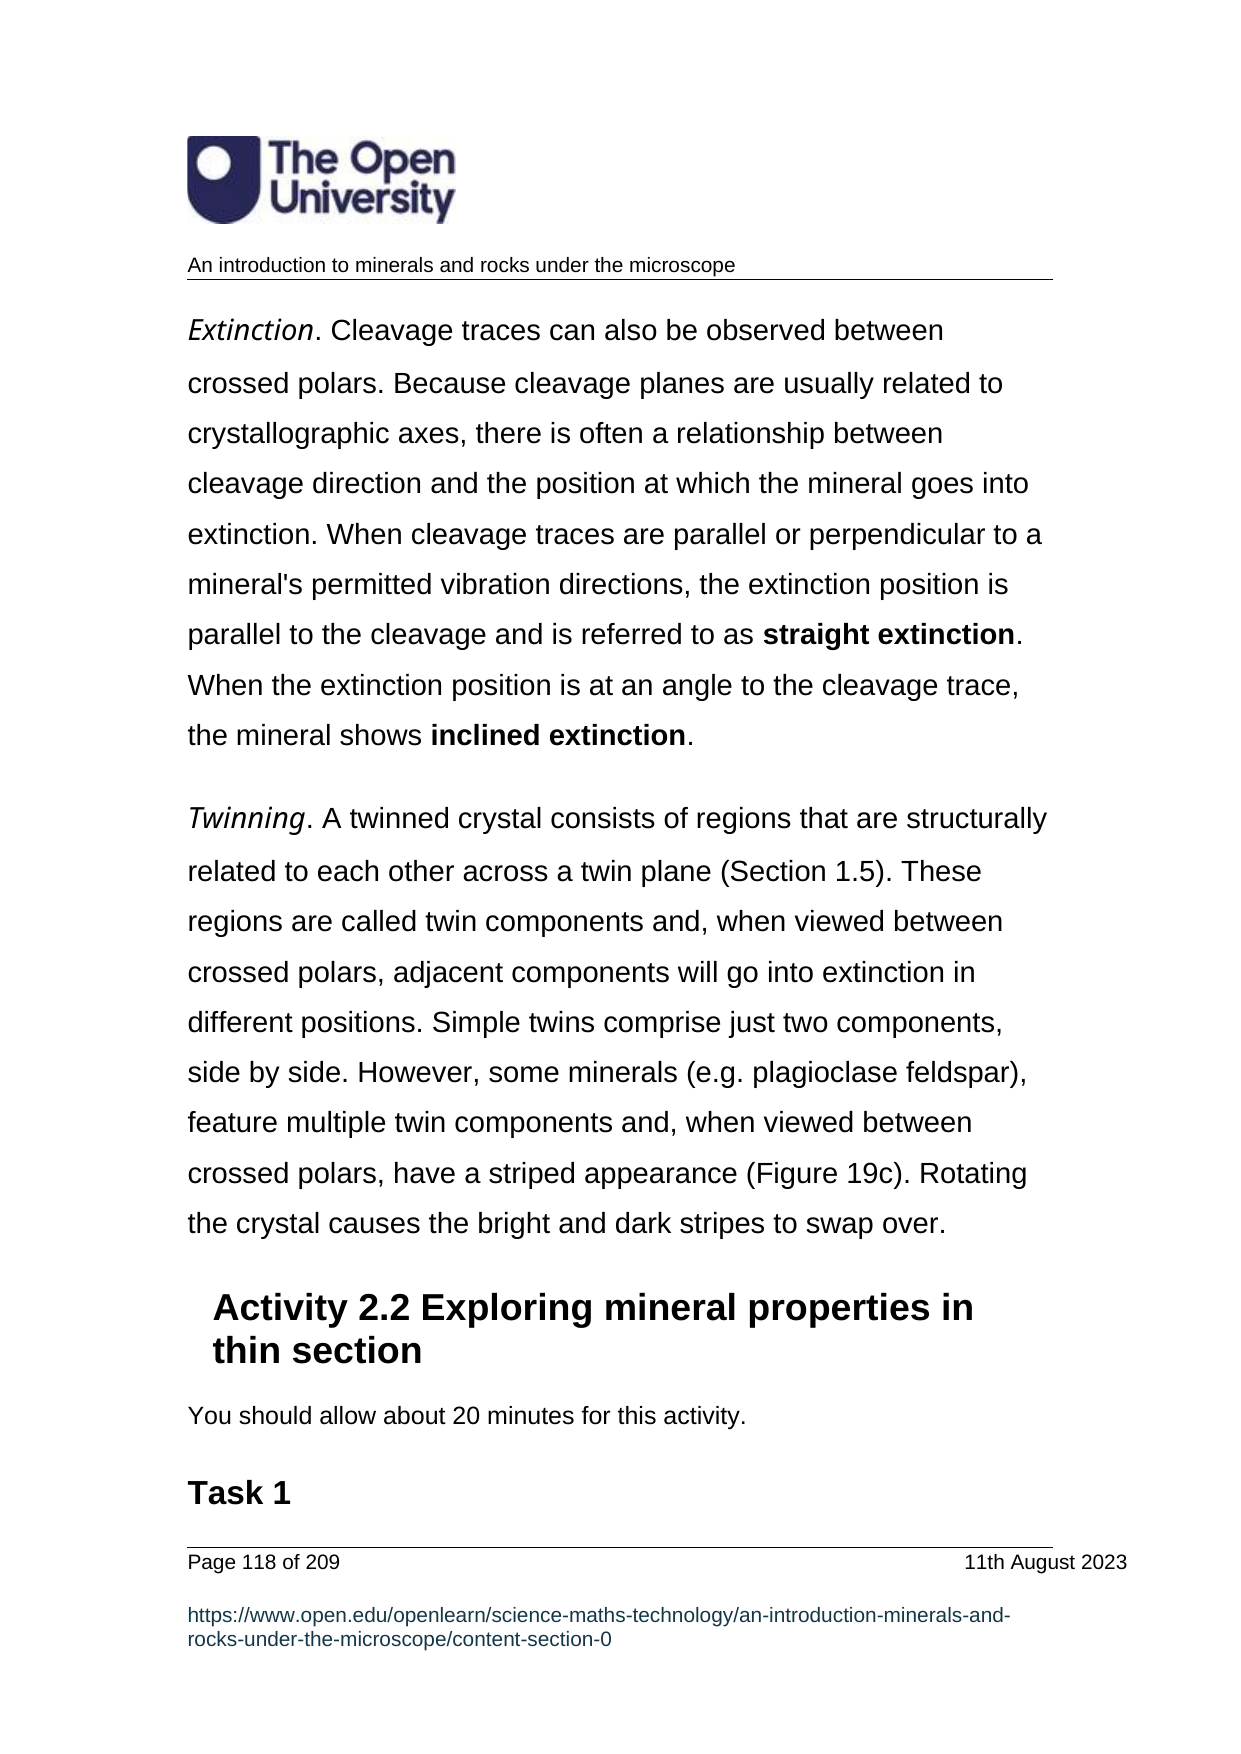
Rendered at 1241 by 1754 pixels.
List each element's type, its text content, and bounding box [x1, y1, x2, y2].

text Task 1 [187, 1473, 1053, 1512]
text Twinning. A twinned crystal consists of regions that are structurally related to each other across a twin plane (Section 1.5). These regions are called twin components and, when viewed between crossed polars, adjacent components will go into extinction in different positions. Simple twins comprise just two components, side by side. However, some minerals (e.g. plagioclase feldspar), feature multiple twin components and, when viewed between crossed polars, have a striped appearance (Figure 19c). Rotating the crystal causes the bright and dark stripes to swap over. [187, 797, 1053, 1240]
text Activity 2.2 Exploring mineral properties in thin section [212, 1286, 1028, 1372]
text You should allow about 20 minutes for this activity. [187, 1401, 1053, 1430]
text Extinction. Cleavage traces can also be observed between crossed polars. Because cleavage planes are usually related to crystallographic axes, there is often a relationship between cleavage direction and the position at which the mineral goes into extinction. When cleavage traces are parallel or perpendicular to a mineral's permitted vibration directions, the extinction position is parallel to the cleavage and is referred to as straight extinction. When the extinction position is at an angle to the cleavage trace, the mineral shows inclined extinction. [187, 309, 1053, 752]
picture [187, 136, 456, 224]
